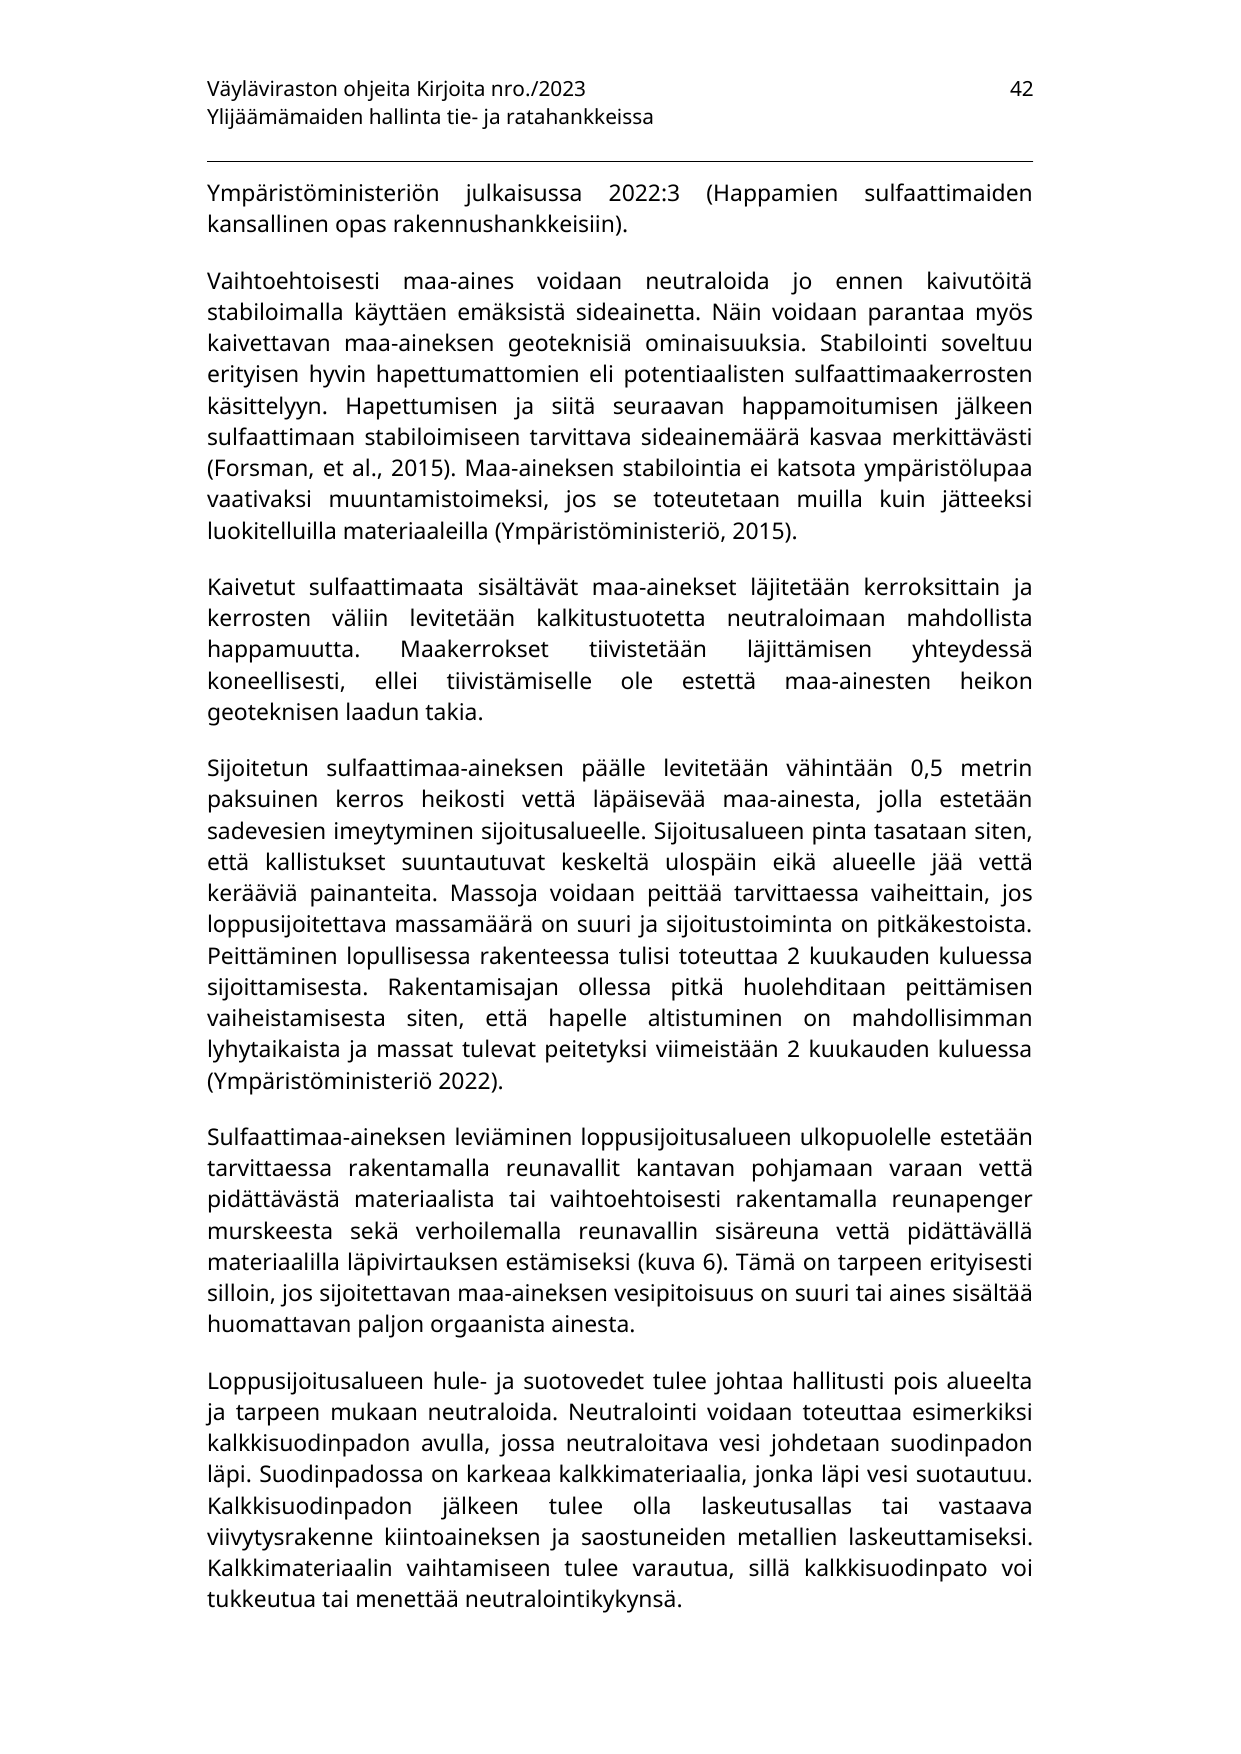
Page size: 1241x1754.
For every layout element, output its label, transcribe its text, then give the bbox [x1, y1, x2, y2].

text Kaivetut sulfaattimaata sisältävät maa-ainekset läjitetään kerroksittain ja kerrosten väliin levitetään kalkitustuotetta neutraloimaan mahdollista happamuutta. Maakerrokset tiivistetään läjittämisen yhteydessä koneellisesti, ellei tiivistämiselle ole estettä maa-ainesten heikon geoteknisen laadun takia. [207, 571, 1033, 727]
text Vaihtoehtoisesti maa-aines voidaan neutraloida jo ennen kaivutöitä stabiloimalla käyttäen emäksistä sideainetta. Näin voidaan parantaa myös kaivettavan maa-aineksen geoteknisiä ominaisuuksia. Stabilointi soveltuu erityisen hyvin hapettumattomien eli potentiaalisten sulfaattimaakerrosten käsittelyyn. Hapettumisen ja siitä seuraavan happamoitumisen jälkeen sulfaattimaan stabiloimiseen tarvittava sideainemäärä kasvaa merkittävästi (Forsman, et al., 2015). Maa-aineksen stabilointia ei katsota ympäristölupaa vaativaksi muuntamistoimeksi, jos se toteutetaan muilla kuin jätteeksi luokitelluilla materiaaleilla (Ympäristöministeriö, 2015). [207, 265, 1033, 546]
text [207, 177, 1033, 240]
text Loppusijoitusalueen hule- ja suotovedet tulee johtaa hallitusti pois alueelta ja tarpeen mukaan neutraloida. Neutralointi voidaan toteuttaa esimerkiksi kalkkisuodinpadon avulla, jossa neutraloitava vesi johdetaan suodinpadon läpi. Suodinpadossa on karkeaa kalkkimateriaalia, jonka läpi vesi suotautuu. Kalkkisuodinpadon jälkeen tulee olla laskeutusallas tai vastaava viivytysrakenne kiintoaineksen ja saostuneiden metallien laskeuttamiseksi. Kalkkimateriaalin vaihtamiseen tulee varautua, sillä kalkkisuodinpato voi tukkeutua tai menettää neutralointikykynsä. [207, 1365, 1033, 1615]
text Sijoitetun sulfaattimaa-aineksen päälle levitetään vähintään 0,5 metrin paksuinen kerros heikosti vettä läpäisevää maa-ainesta, jolla estetään sadevesien imeytyminen sijoitusalueelle. Sijoitusalueen pinta tasataan siten, että kallistukset suuntautuvat keskeltä ulospäin eikä alueelle jää vettä kerääviä painanteita. Massoja voidaan peittää tarvittaessa vaiheittain, jos loppusijoitettava massamäärä on suuri ja sijoitustoiminta on pitkäkestoista. Peittäminen lopullisessa rakenteessa tulisi toteuttaa 2 kuukauden kuluessa sijoittamisesta. Rakentamisajan ollessa pitkä huolehditaan peittämisen vaiheistamisesta siten, että hapelle altistuminen on mahdollisimman lyhytaikaista ja massat tulevat peitetyksi viimeistään 2 kuukauden kuluessa (Ympäristöministeriö 2022). [207, 752, 1033, 1096]
text Sulfaattimaa-aineksen leviäminen loppusijoitusalueen ulkopuolelle estetään tarvittaessa rakentamalla reunavallit kantavan pohjamaan varaan vettä pidättävästä materiaalista tai vaihtoehtoisesti rakentamalla reunapenger murskeesta sekä verhoilemalla reunavallin sisäreuna vettä pidättävällä materiaalilla läpivirtauksen estämiseksi (kuva 6). Tämä on tarpeen erityisesti silloin, jos sijoitettavan maa-aineksen vesipitoisuus on suuri tai aines sisältää huomattavan paljon orgaanista ainesta. [207, 1121, 1033, 1340]
